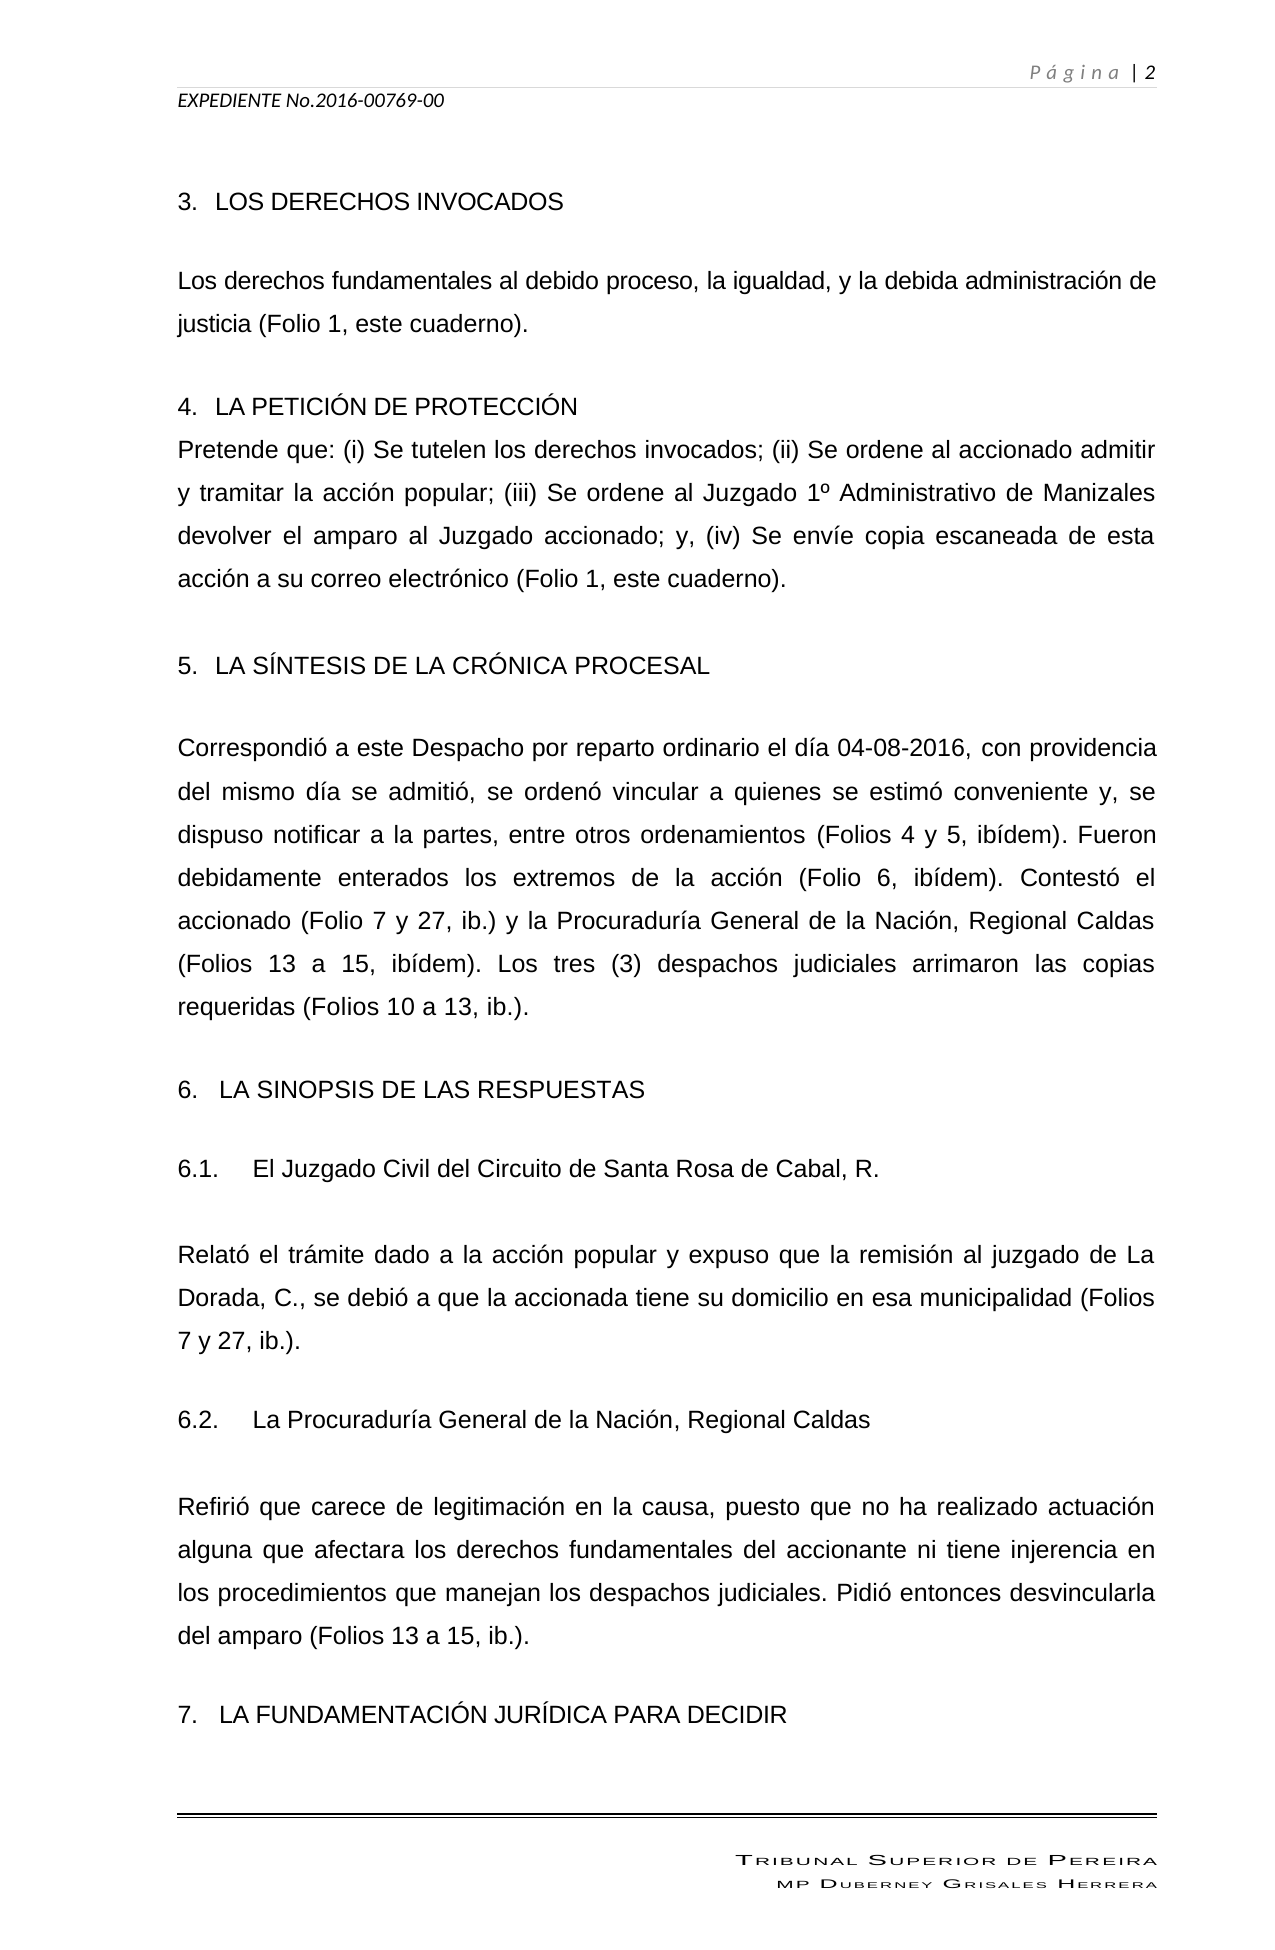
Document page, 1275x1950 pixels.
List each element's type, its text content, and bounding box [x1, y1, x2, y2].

list La Procuraduría General de la Nación, Regional Caldas [177, 1405, 1157, 1434]
text Correspondió a este Despacho por reparto ordinario el día 04-08-2016, con providencia del mismo día se admitió, se ordenó vincular a quienes se estimó conveniente y, se dispuso notificar a la partes, entre otros ordenamientos (Folios 4 y 5, ibídem). Fueron debidamente enterados los extremos de la acción (Folio 6, ibídem). Contestó el accionado (Folio 7 y 27, ib.) y la Procuraduría General de la Nación, Regional Caldas (Folios 13 a 15, ibídem). Los tres (3) despachos judiciales arrimaron las copias requeridas (Folios 10 a 13, ib.). [177, 733, 1157, 1021]
list LA PETICIÓN DE PROTECCIÓN [177, 392, 1157, 421]
text Refirió que carece de legitimación en la causa, puesto que no ha realizado actuación alguna que afectara los derechos fundamentales del accionante ni tiene injerencia en los procedimientos que manejan los despachos judiciales. Pidió entonces desvincularla del amparo (Folios 13 a 15, ib.). [177, 1492, 1157, 1650]
list LA SINOPSIS DE LAS RESPUESTAS [177, 1075, 1157, 1103]
text Los derechos fundamentales al debido proceso, la igualdad, y la debida administración de justicia (Folio 1, este cuaderno). [177, 266, 1157, 338]
list LA SÍNTESIS DE LA CRÓNICA PROCESAL [177, 651, 1157, 679]
text Pretende que: (i) Se tutelen los derechos invocados; (ii) Se ordene al accionado admitir y tramitar la acción popular; (iii) Se ordene al Juzgado 1º Administrativo de Manizales devolver el amparo al Juzgado accionado; y, (iv) Se envíe copia escaneada de esta acción a su correo electrónico (Folio 1, este cuaderno). [177, 435, 1157, 593]
text Relató el trámite dado a la acción popular y expuso que la remisión al juzgado de La Dorada, C., se debió a que la accionada tiene su domicilio en esa municipalidad (Folios 7 y 27, ib.). [177, 1240, 1157, 1355]
list LA FUNDAMENTACIÓN JURÍDICA PARA DECIDIR [177, 1700, 1157, 1729]
list LOS DERECHOS INVOCADOS [177, 187, 1157, 216]
list El Juzgado Civil del Circuito de Santa Rosa de Cabal, R. [177, 1154, 1157, 1182]
